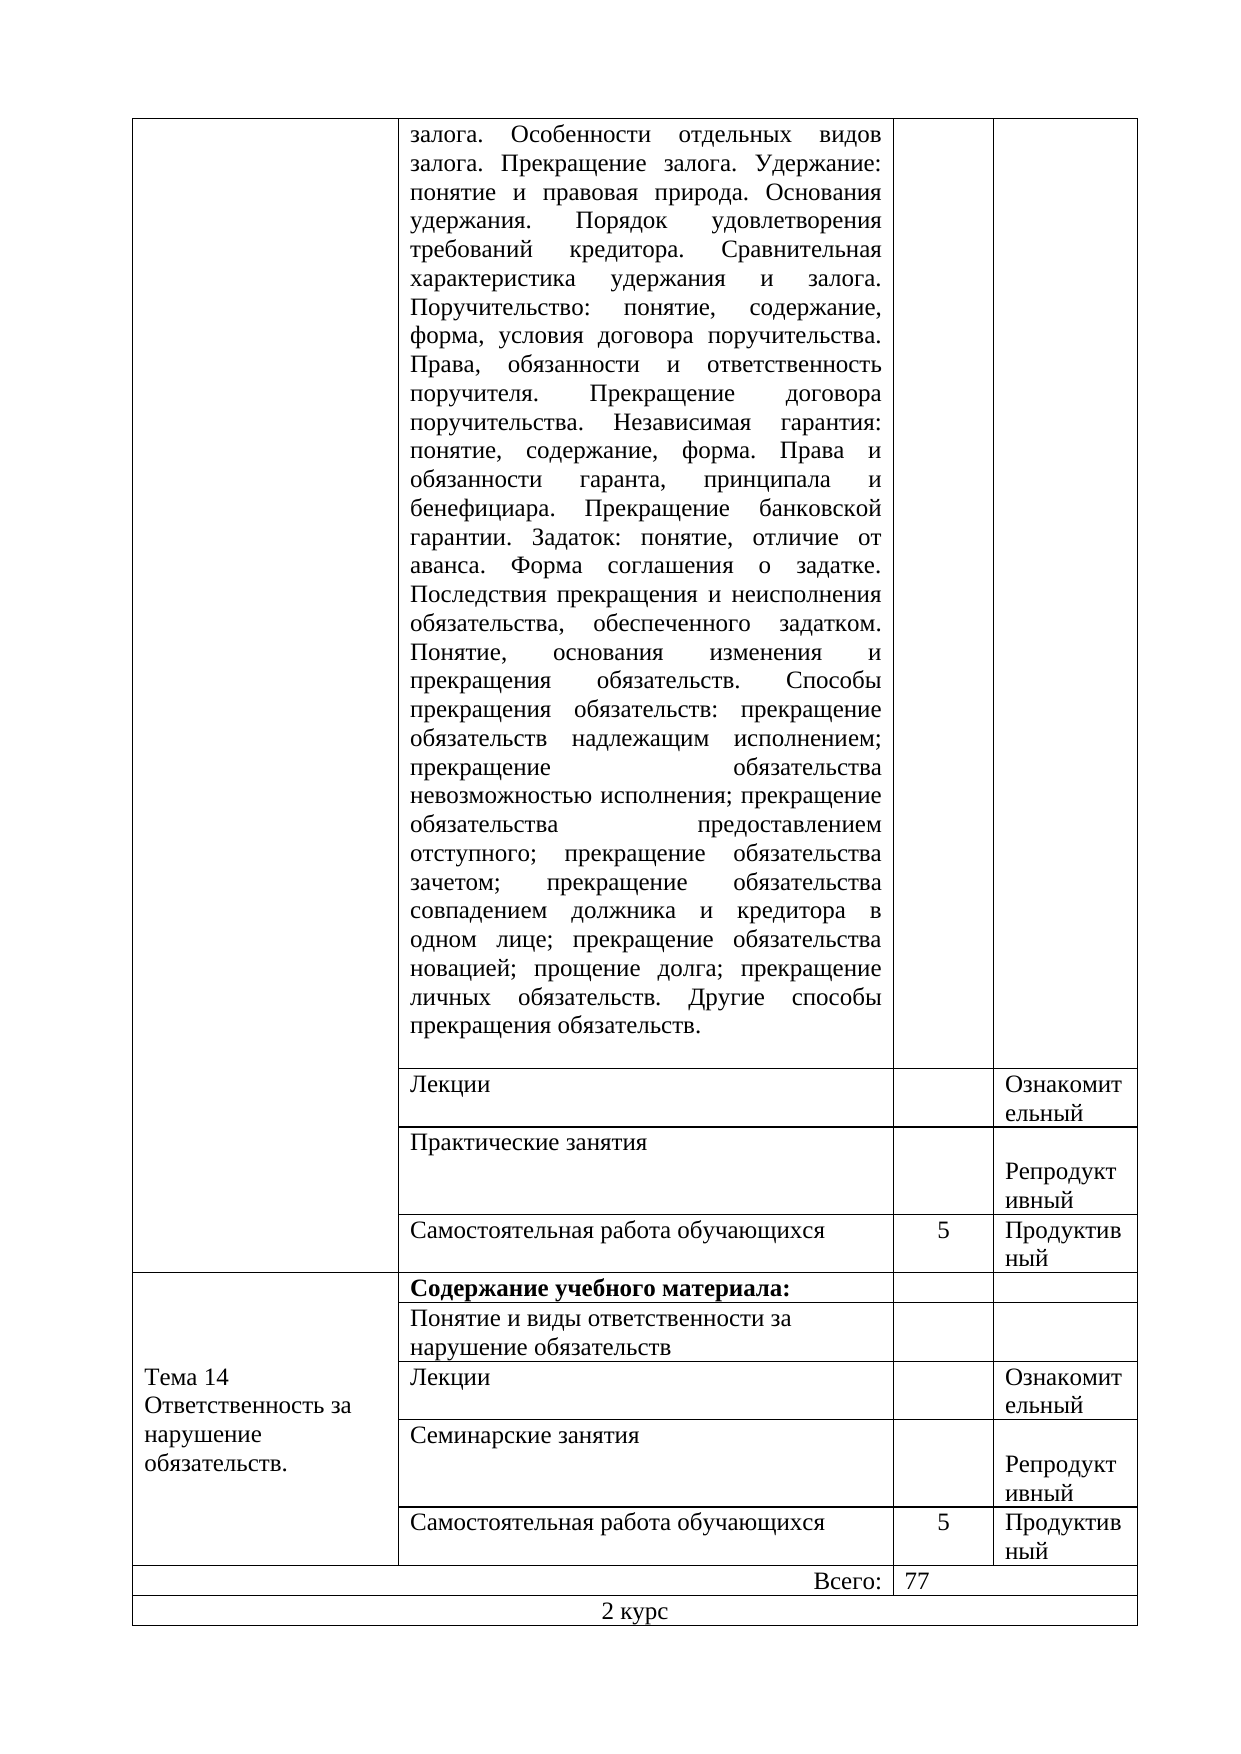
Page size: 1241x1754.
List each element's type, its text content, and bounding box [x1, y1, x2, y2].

table_cell Самостоятельная работа обучающихся [399, 1215, 893, 1272]
table_cell Лекции [399, 1069, 893, 1126]
table_cell 77 [894, 1566, 1137, 1595]
table_cell [894, 119, 993, 1068]
table_cell [994, 1273, 1137, 1302]
table_cell [894, 1069, 993, 1126]
table_cell [894, 1273, 993, 1302]
table_cell Продуктивный [994, 1508, 1137, 1565]
table_cell Лекции [399, 1362, 893, 1419]
table_cell Продуктивный [994, 1215, 1137, 1272]
table_cell [994, 119, 1137, 1068]
table_cell Самостоятельная работа обучающихся [399, 1508, 893, 1565]
table_cell [894, 1128, 993, 1214]
table_cell 5 [894, 1215, 993, 1272]
table_cell Репродуктивный [994, 1128, 1137, 1214]
table_cell [894, 1362, 993, 1419]
table_cell Репродуктивный [994, 1420, 1137, 1506]
table_cell Практические занятия [399, 1128, 893, 1214]
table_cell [399, 119, 893, 1068]
table_cell Ознакомительный [994, 1362, 1137, 1419]
table_cell [994, 1303, 1137, 1361]
table_cell Понятие и виды ответственности за нарушение обязательств [399, 1303, 893, 1361]
table_cell [894, 1420, 993, 1506]
table_cell Тема 14 Ответственность за нарушение обязательств. [133, 1273, 398, 1565]
table_cell 2 курс [133, 1596, 1137, 1624]
table_cell 5 [894, 1508, 993, 1565]
table_cell Семинарские занятия [399, 1420, 893, 1506]
table_cell Ознакомительный [994, 1069, 1137, 1126]
table_cell Всего: [133, 1566, 893, 1595]
table_cell [894, 1303, 993, 1361]
table_cell Содержание учебного материала: [399, 1273, 893, 1302]
